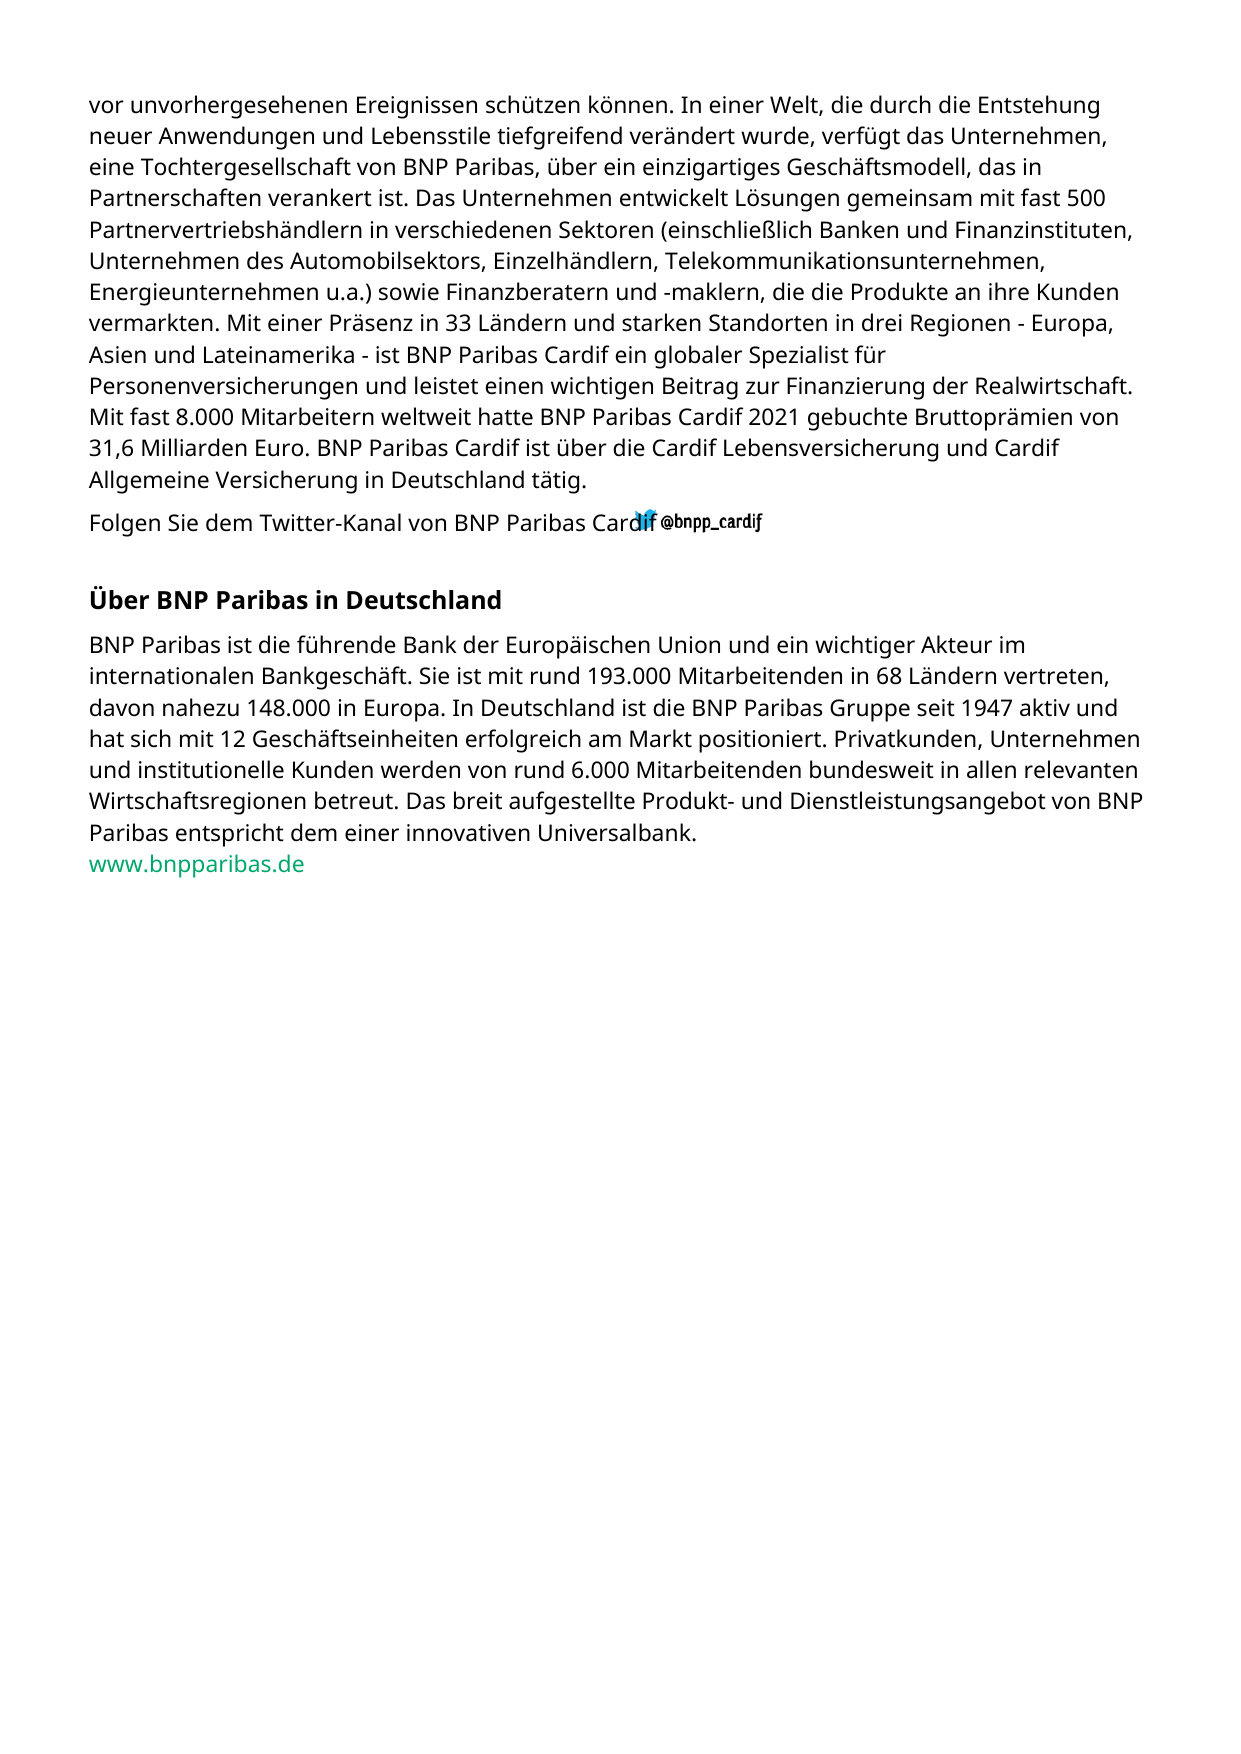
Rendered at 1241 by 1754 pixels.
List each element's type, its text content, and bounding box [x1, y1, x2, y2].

text BNP Paribas ist die führende Bank der Europäischen Union und ein wichtiger Akteur im internationalen Bankgeschäft. Sie ist mit rund 193.000 Mitarbeitenden in 68 Ländern vertreten, davon nahezu 148.000 in Europa. In Deutschland ist die BNP Paribas Gruppe seit 1947 aktiv und hat sich mit 12 Geschäftseinheiten erfolgreich am Markt positioniert. Privatkunden, Unternehmen und institutionelle Kunden werden von rund 6.000 Mitarbeitenden bundesweit in allen relevanten Wirtschaftsregionen betreut. Das breit aufgestellte Produkt- und Dienstleistungsangebot von BNP Paribas entspricht dem einer innovativen Universalbank. www.bnpparibas.de [89, 629, 1152, 879]
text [89, 89, 1152, 495]
text Folgen Sie dem Twitter-Kanal von BNP Paribas Cardif [89, 507, 1152, 539]
text Über BNP Paribas in Deutschland [89, 582, 1152, 616]
